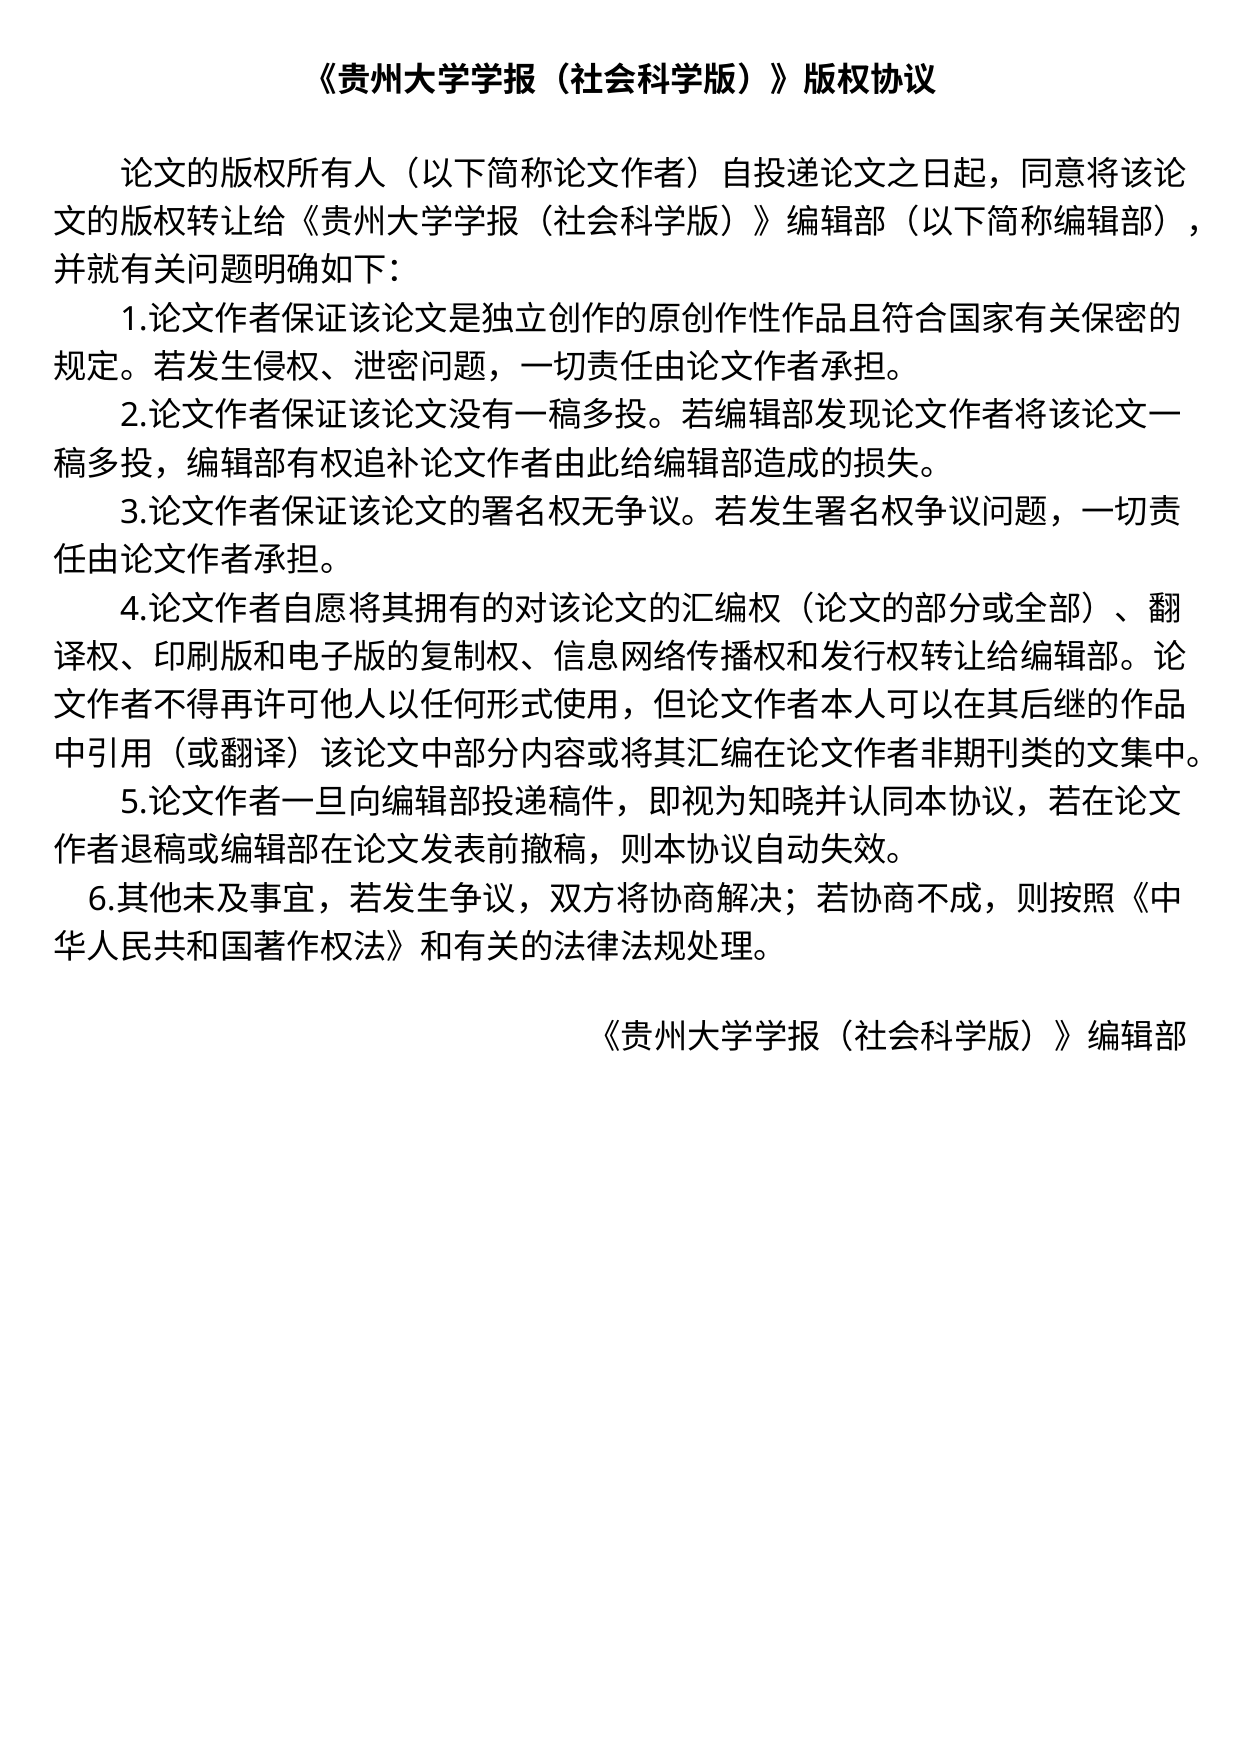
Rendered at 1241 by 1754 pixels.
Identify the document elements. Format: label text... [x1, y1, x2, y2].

text 《贵州大学学报（社会科学版）》版权协议 [53, 53, 1187, 101]
text 论文的版权所有人（以下简称论文作者）自投递论文之日起，同意将该论文的版权转让给《贵州大学学报（社会科学版）》编辑部（以下简称编辑部），并就有关问题明确如下： [53, 147, 1187, 291]
text 2.论文作者保证该论文没有一稿多投。若编辑部发现论文作者将该论文一稿多投，编辑部有权追补论文作者由此给编辑部造成的损失。 [53, 388, 1187, 485]
text 《贵州大学学报（社会科学版）》编辑部 [53, 1010, 1187, 1058]
text 5.论文作者一旦向编辑部投递稿件，即视为知晓并认同本协议，若在论文作者退稿或编辑部在论文发表前撤稿，则本协议自动失效。 [53, 774, 1187, 871]
text 3.论文作者保证该论文的署名权无争议。若发生署名权争议问题，一切责任由论文作者承担。 4.论文作者自愿将其拥有的对该论文的汇编权（论文的部分或全部）、翻译权、印刷版和电子版的复制权、信息网络传播权和发行权转让给编辑部。论文作者不得再许可他人以任何形式使用，但论文作者本人可以在其后继的作品中引用（或翻译）该论文中部分内容或将其汇编在论文作者非期刊类的文集中。 [53, 485, 1187, 774]
text 6.其他未及事宜，若发生争议，双方将协商解决；若协商不成，则按照《中华人民共和国著作权法》和有关的法律法规处理。 [53, 871, 1187, 968]
text 1.论文作者保证该论文是独立创作的原创作性作品且符合国家有关保密的规定。若发生侵权、泄密问题，一切责任由论文作者承担。 [53, 291, 1187, 388]
